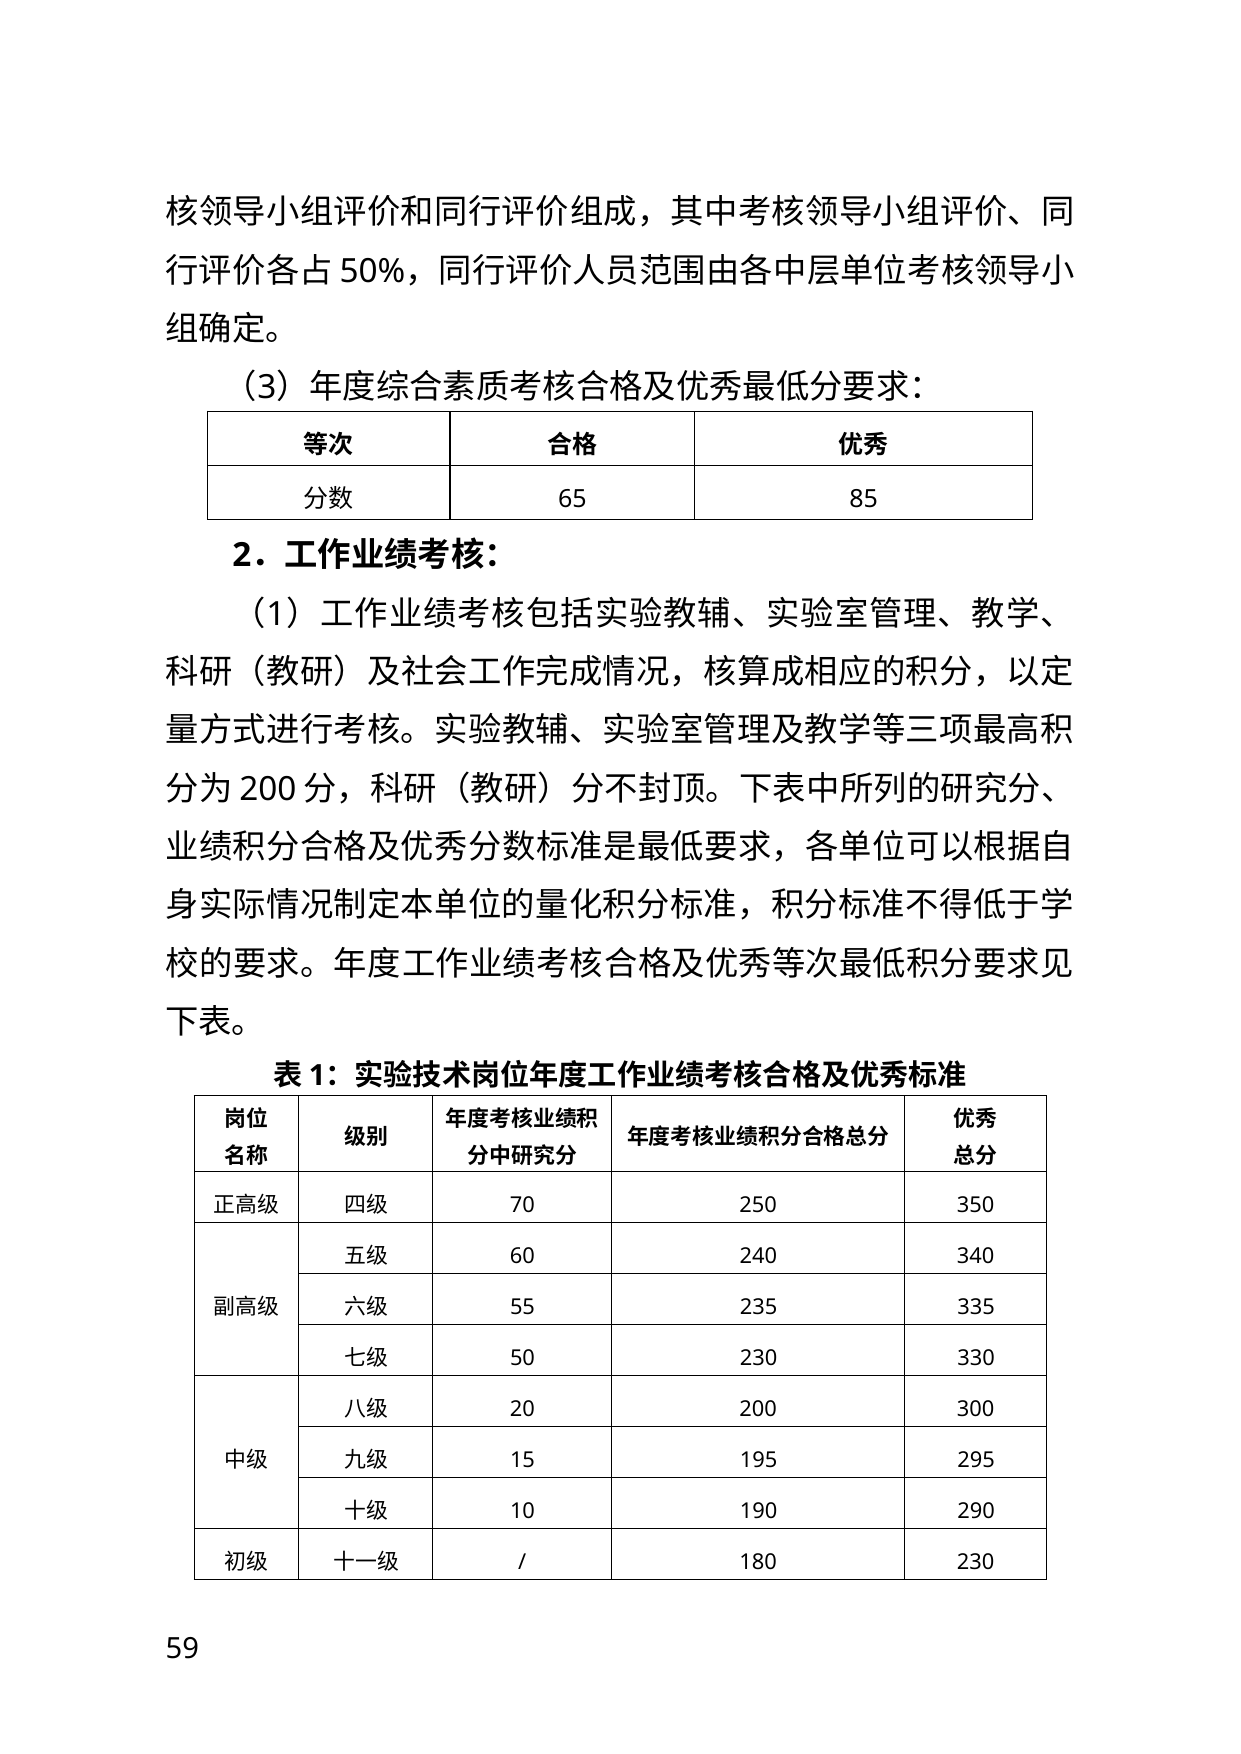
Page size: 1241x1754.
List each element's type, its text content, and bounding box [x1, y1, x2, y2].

table_cell 190 [612, 1478, 904, 1528]
table_header 合格 [451, 412, 694, 465]
table_header 优秀 [695, 412, 1032, 465]
table_header 优秀 总分 [905, 1096, 1046, 1171]
table_cell 初级 [195, 1529, 298, 1579]
table_cell 八级 [299, 1376, 432, 1426]
table_cell 15 [433, 1427, 611, 1477]
table_cell 340 [905, 1223, 1046, 1273]
table_cell 300 [905, 1376, 1046, 1426]
table_cell 副高级 [195, 1223, 298, 1375]
table_cell 235 [612, 1274, 904, 1324]
table_header 年度考核业绩积分合格总分 [612, 1096, 904, 1171]
table_header 年度考核业绩积分中研究分 [433, 1096, 611, 1171]
table_cell 230 [612, 1325, 904, 1375]
table_cell 290 [905, 1478, 1046, 1528]
table_cell 330 [905, 1325, 1046, 1375]
table_header 等次 [208, 412, 449, 465]
table_cell 230 [905, 1529, 1046, 1579]
table_cell 55 [433, 1274, 611, 1324]
table_cell 65 [451, 466, 694, 519]
table_header 岗位 名称 [195, 1096, 298, 1171]
text 2．工作业绩考核： [165, 520, 1075, 578]
table_cell 70 [433, 1172, 611, 1222]
table_cell 350 [905, 1172, 1046, 1222]
table_cell 正高级 [195, 1172, 298, 1222]
text （3）年度综合素质考核合格及优秀最低分要求： [165, 352, 1075, 411]
text 表1：实验技术岗位年度工作业绩考核合格及优秀标准 [165, 1045, 1075, 1095]
table_cell 五级 [299, 1223, 432, 1273]
table_cell 200 [612, 1376, 904, 1426]
table_cell 九级 [299, 1427, 432, 1477]
table_cell 四级 [299, 1172, 432, 1222]
table_cell 335 [905, 1274, 1046, 1324]
table_cell 十一级 [299, 1529, 432, 1579]
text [165, 177, 1075, 352]
table_cell 85 [695, 466, 1032, 519]
table_cell 六级 [299, 1274, 432, 1324]
table_cell 50 [433, 1325, 611, 1375]
table_cell 七级 [299, 1325, 432, 1375]
table_header 级别 [299, 1096, 432, 1171]
table_cell 10 [433, 1478, 611, 1528]
table_cell 180 [612, 1529, 904, 1579]
table_cell 60 [433, 1223, 611, 1273]
table_cell 195 [612, 1427, 904, 1477]
table_cell 分数 [208, 466, 449, 519]
table_cell 295 [905, 1427, 1046, 1477]
table_cell 250 [612, 1172, 904, 1222]
table_cell 中级 [195, 1376, 298, 1528]
table_cell 240 [612, 1223, 904, 1273]
table_cell 20 [433, 1376, 611, 1426]
table_cell 十级 [299, 1478, 432, 1528]
text （1）工作业绩考核包括实验教辅、实验室管理、教学、科研（教研）及社会工作完成情况，核算成相应的积分，以定量方式进行考核。实验教辅、实验室管理及教学等三项最高积分为200分，科研（教研）分不封顶。下表中所列的研究分、业绩积分合格及优秀分数标准是最低要求，各单位可以根据自身实际情况制定本单位的量化积分标准，积分标准不得低于学校的要求。年度工作业绩考核合格及优秀等次最低积分要求见下表。 [165, 578, 1075, 1045]
table_cell / [433, 1529, 611, 1579]
